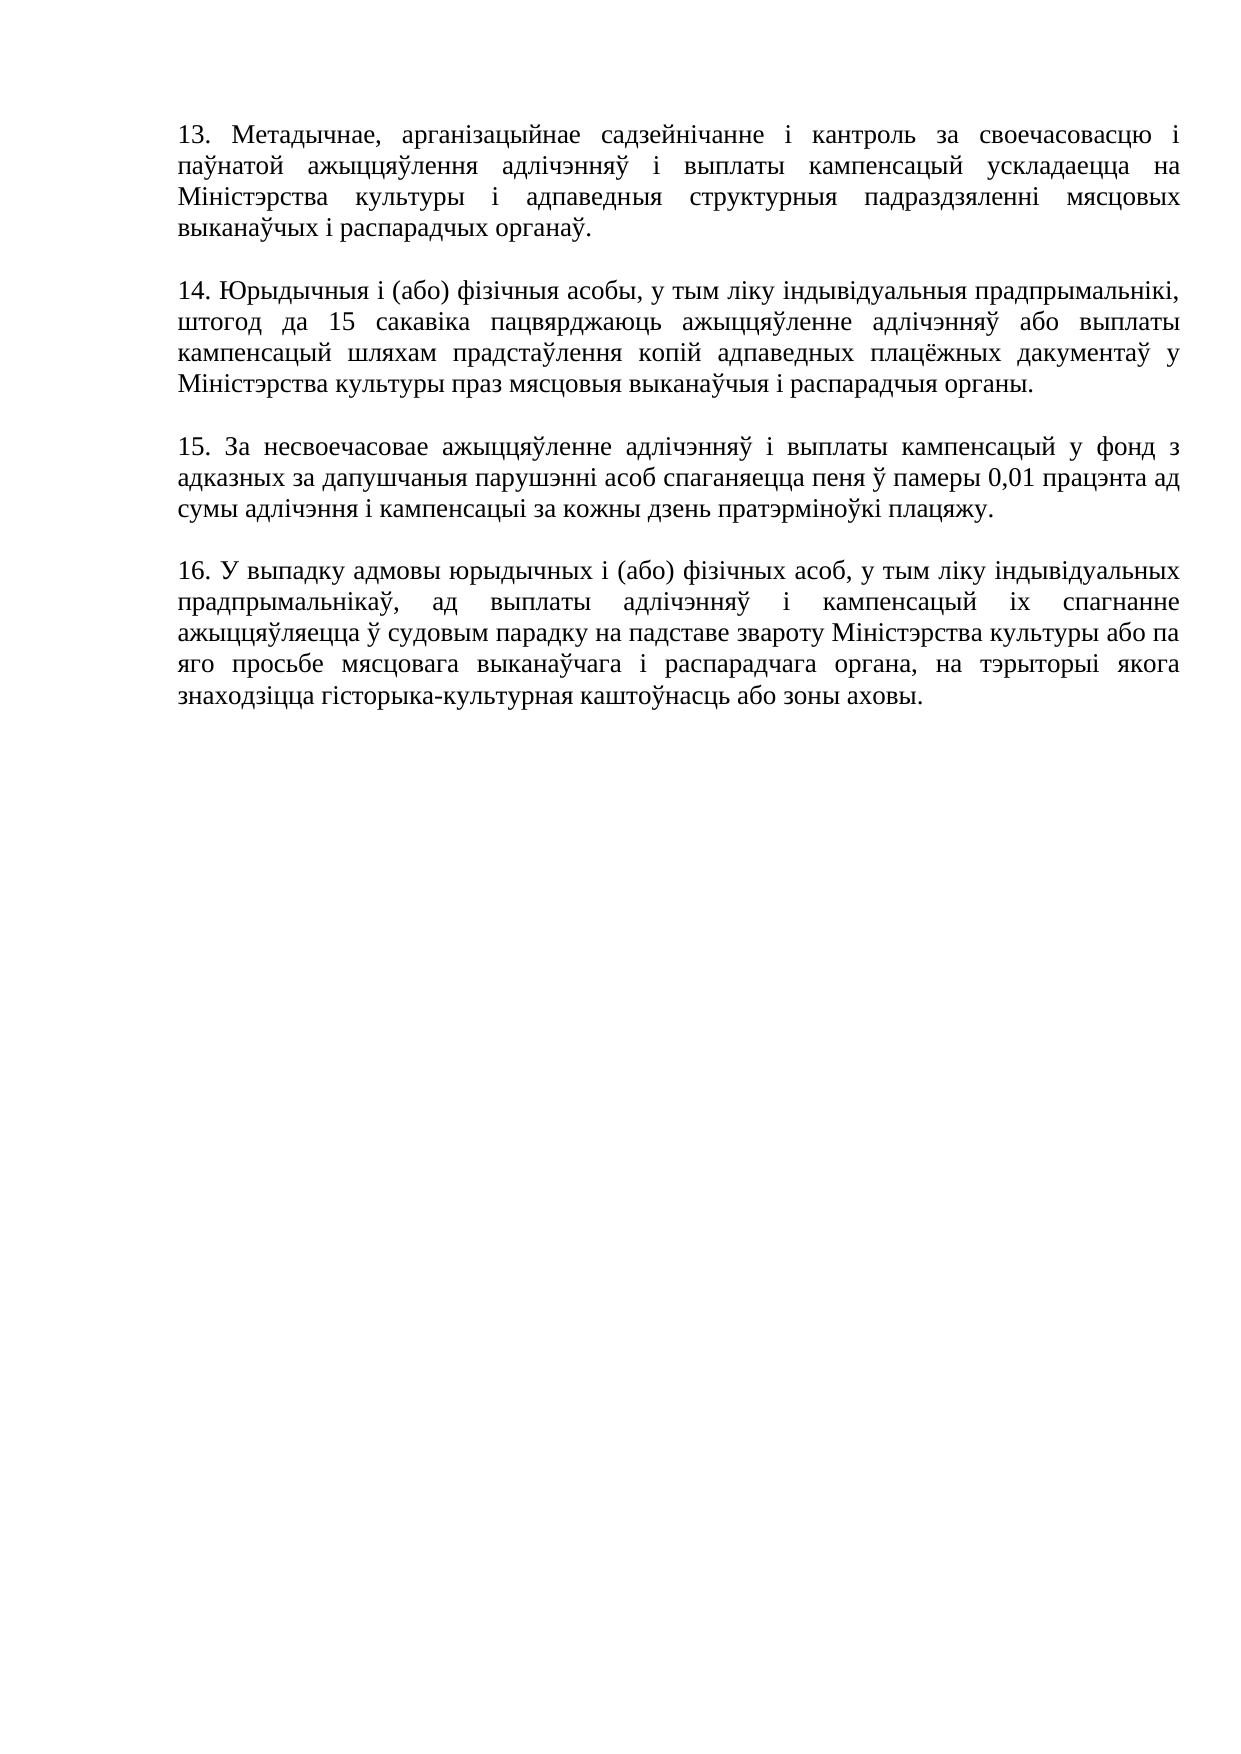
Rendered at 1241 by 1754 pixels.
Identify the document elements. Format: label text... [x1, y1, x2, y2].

text 13. Метадычнае, арганiзацыйнае садзейнiчанне i кантроль за своечасовасцю i паўнатой ажыццяўлення адлiчэнняў i выплаты кампенсацый ускладаецца на Мiнiстэрства культуры i адпаведныя структурныя падраздзяленнi мясцовых выканаўчых i распарадчых органаў. [177, 118, 1181, 243]
text 16. У выпадку адмовы юрыдычных i (або) фiзiчных асоб, у тым лiку iндывiдуальных прадпрымальнiкаў, ад выплаты адлiчэнняў i кампенсацый iх спагнанне ажыццяўляецца ў судовым парадку на падставе звароту Мiнiстэрства культуры або па яго просьбе мясцовага выканаўчага i распарадчага органа, на тэрыторыi якога знаходзiцца гiсторыка-культурная каштоўнасць або зоны аховы. [177, 554, 1181, 710]
text 14. Юрыдычныя i (або) фiзiчныя асобы, у тым лiку iндывiдуальныя прадпрымальнiкi, штогод да 15 сакавiка пацвярджаюць ажыццяўленне адлiчэнняў або выплаты кампенсацый шляхам прадстаўлення копiй адпаведных плацёжных дакументаў у Мiнiстэрства культуры праз мясцовыя выканаўчыя i распарадчыя органы. [177, 274, 1181, 398]
text 15. За несвоечасовае ажыццяўленне адлiчэнняў i выплаты кампенсацый у фонд з адказных за дапушчаныя парушэннi асоб спаганяецца пеня ў памеры 0,01 працэнта ад сумы адлiчэння i кампенсацыi за кожны дзень пратэрмiноўкi плацяжу. [177, 429, 1181, 523]
